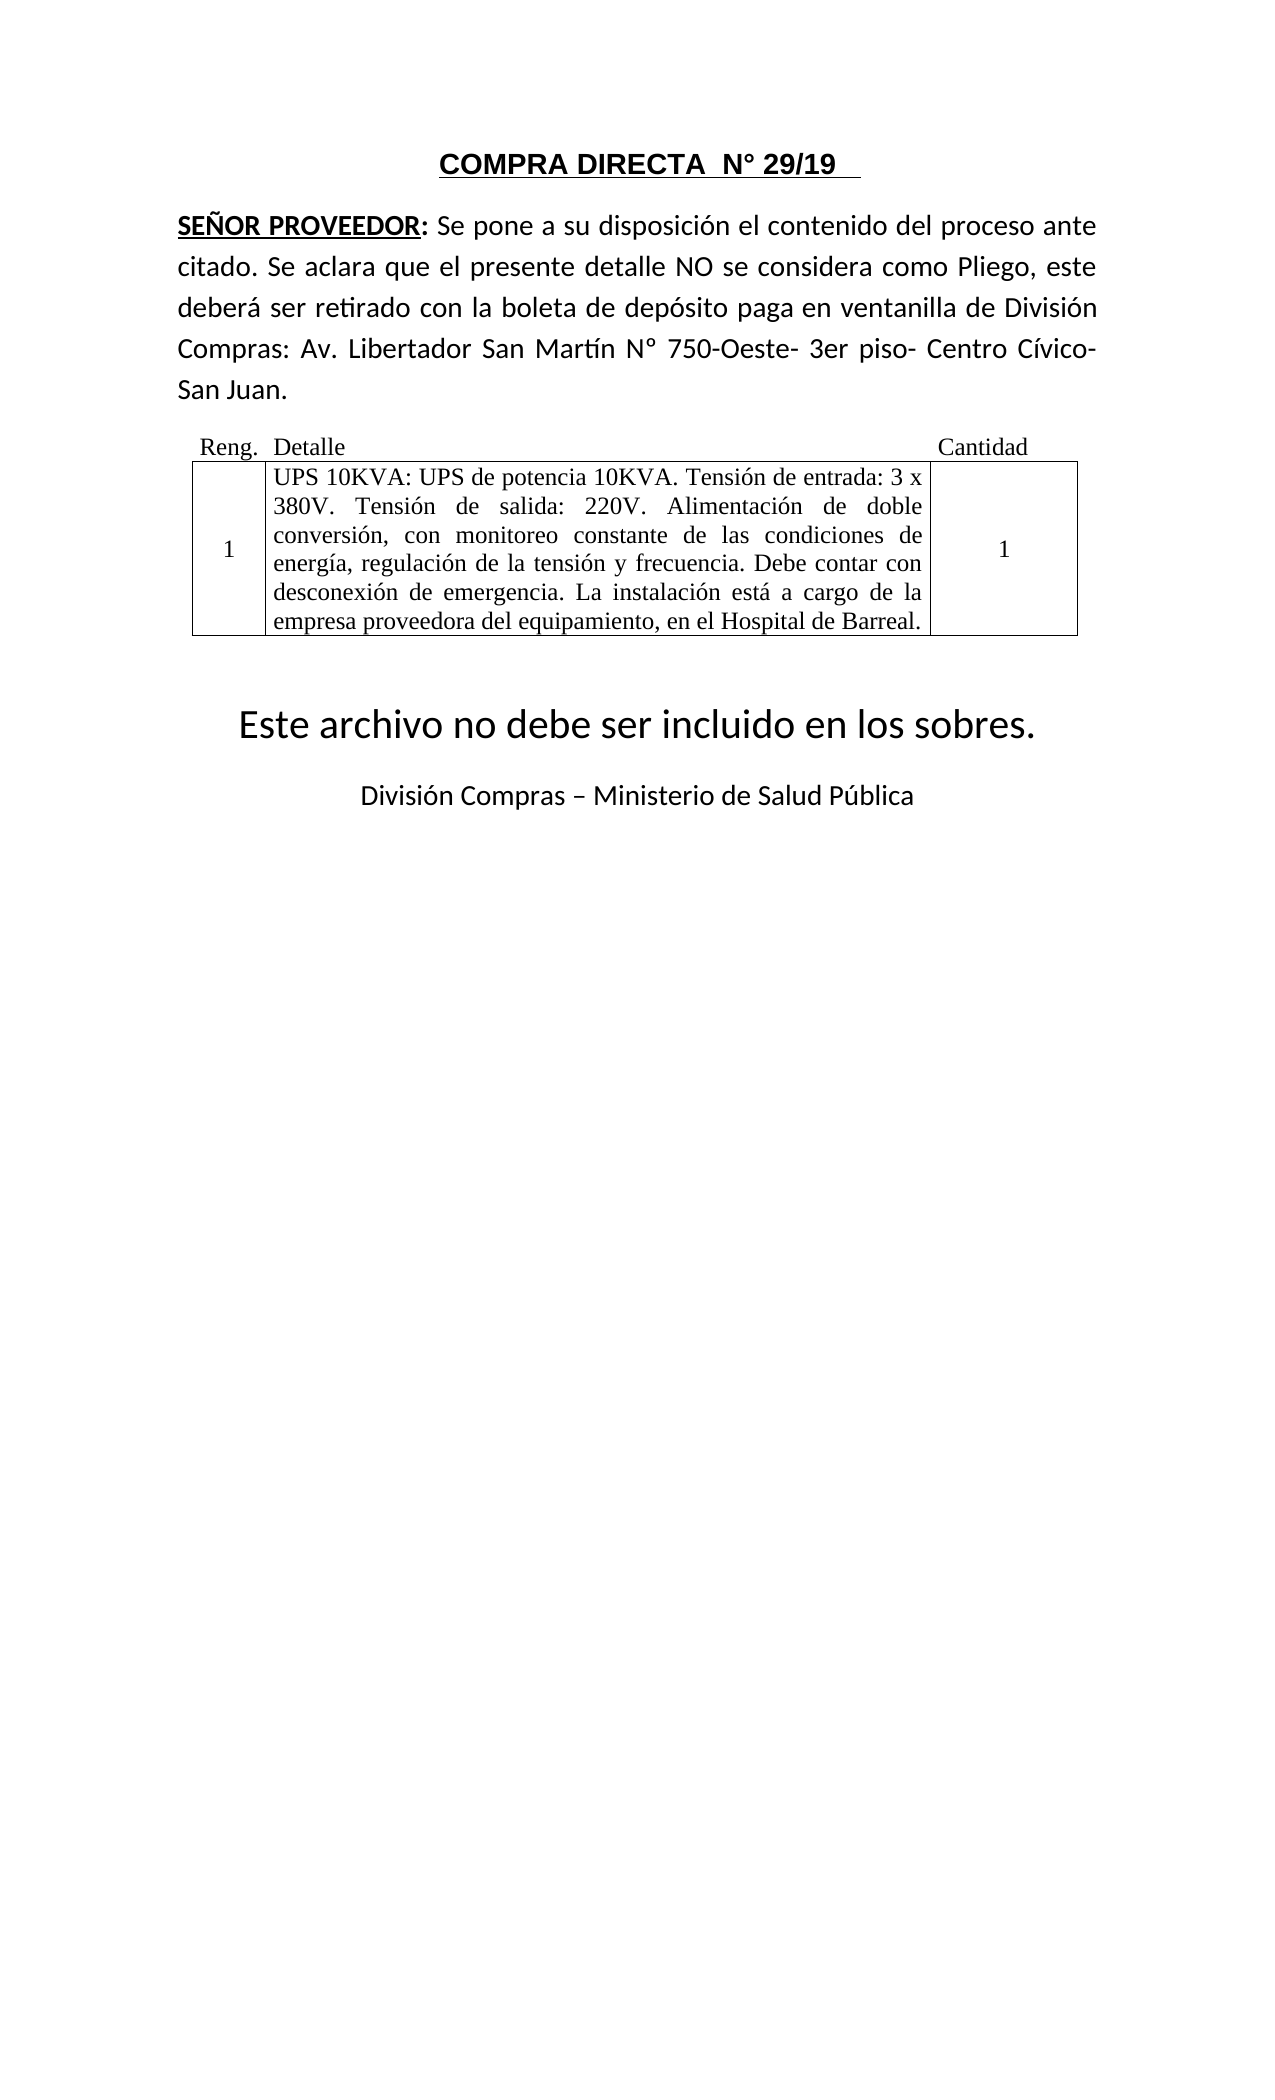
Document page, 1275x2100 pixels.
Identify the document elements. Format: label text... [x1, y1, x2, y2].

table_cell 1 [931, 462, 1077, 635]
text COMPRA DIRECTA N° 29/19 [177, 148, 1098, 181]
text SEÑOR PROVEEDOR: Se pone a su disposición el contenido del proceso ante citado. Se aclara que el presente detalle NO se considera como Pliego, este deberá ser retirado con la boleta de depósito paga en ventanilla de División Compras: Av. Libertador San Martín Nº 750-Oeste- 3er piso- Centro Cívico- San Juan. [177, 207, 1098, 406]
table_cell UPS 10KVA: UPS de potencia 10KVA. Tensión de entrada: 3 x 380V. Tensión de salida: 220V. Alimentación de doble conversión, con monitoreo constante de las condiciones de energía, regulación de la tensión y frecuencia. Debe contar con desconexión de emergencia. La instalación está a cargo de la empresa proveedora del equipamiento, en el Hospital de Barreal. [266, 462, 930, 635]
table_header Cantidad [930, 433, 1078, 461]
text Este archivo no debe ser incluido en los sobres. [177, 698, 1098, 748]
table_cell 1 [193, 462, 265, 635]
text División Compras – Ministerio de Salud Pública [177, 777, 1098, 812]
table_header Reng. [192, 433, 266, 461]
table_header Detalle [266, 433, 930, 461]
